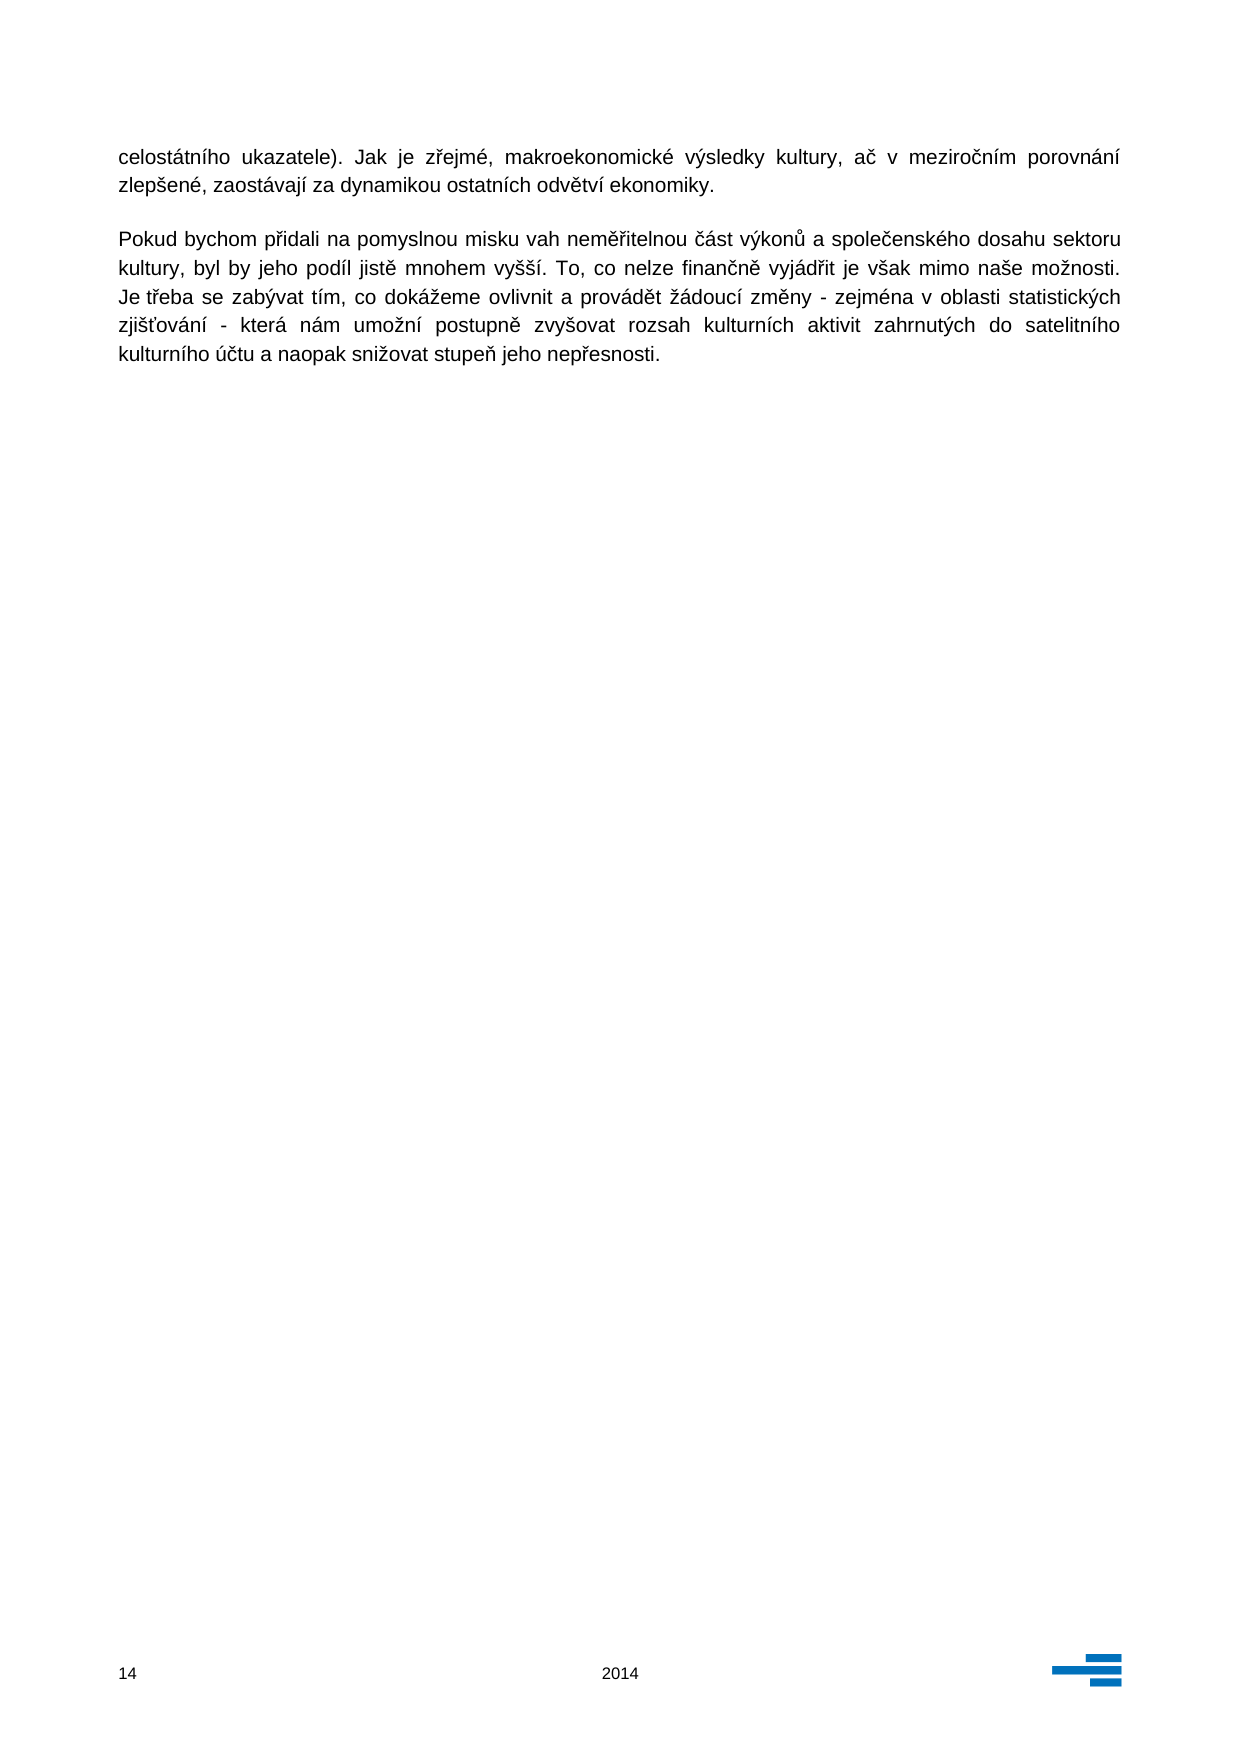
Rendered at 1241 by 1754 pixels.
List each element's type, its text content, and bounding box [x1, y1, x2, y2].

picture [1051, 1653, 1122, 1687]
text Pokud bychom přidali na pomyslnou misku vah neměřitelnou část výkonů a společenského dosahu sektoru kultury, byl by jeho podíl jistě mnohem vyšší. To, co nelze finančně vyjádřit je však mimo naše možnosti. Je třeba se zabývat tím, co dokážeme ovlivnit a provádět žádoucí změny - zejména v oblasti statistických zjišťování - která nám umožní postupně zvyšovat rozsah kulturních aktivit zahrnutých do satelitního kulturního účtu a naopak snižovat stupeň jeho nepřesnosti. [118, 227, 1122, 366]
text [118, 144, 1122, 197]
